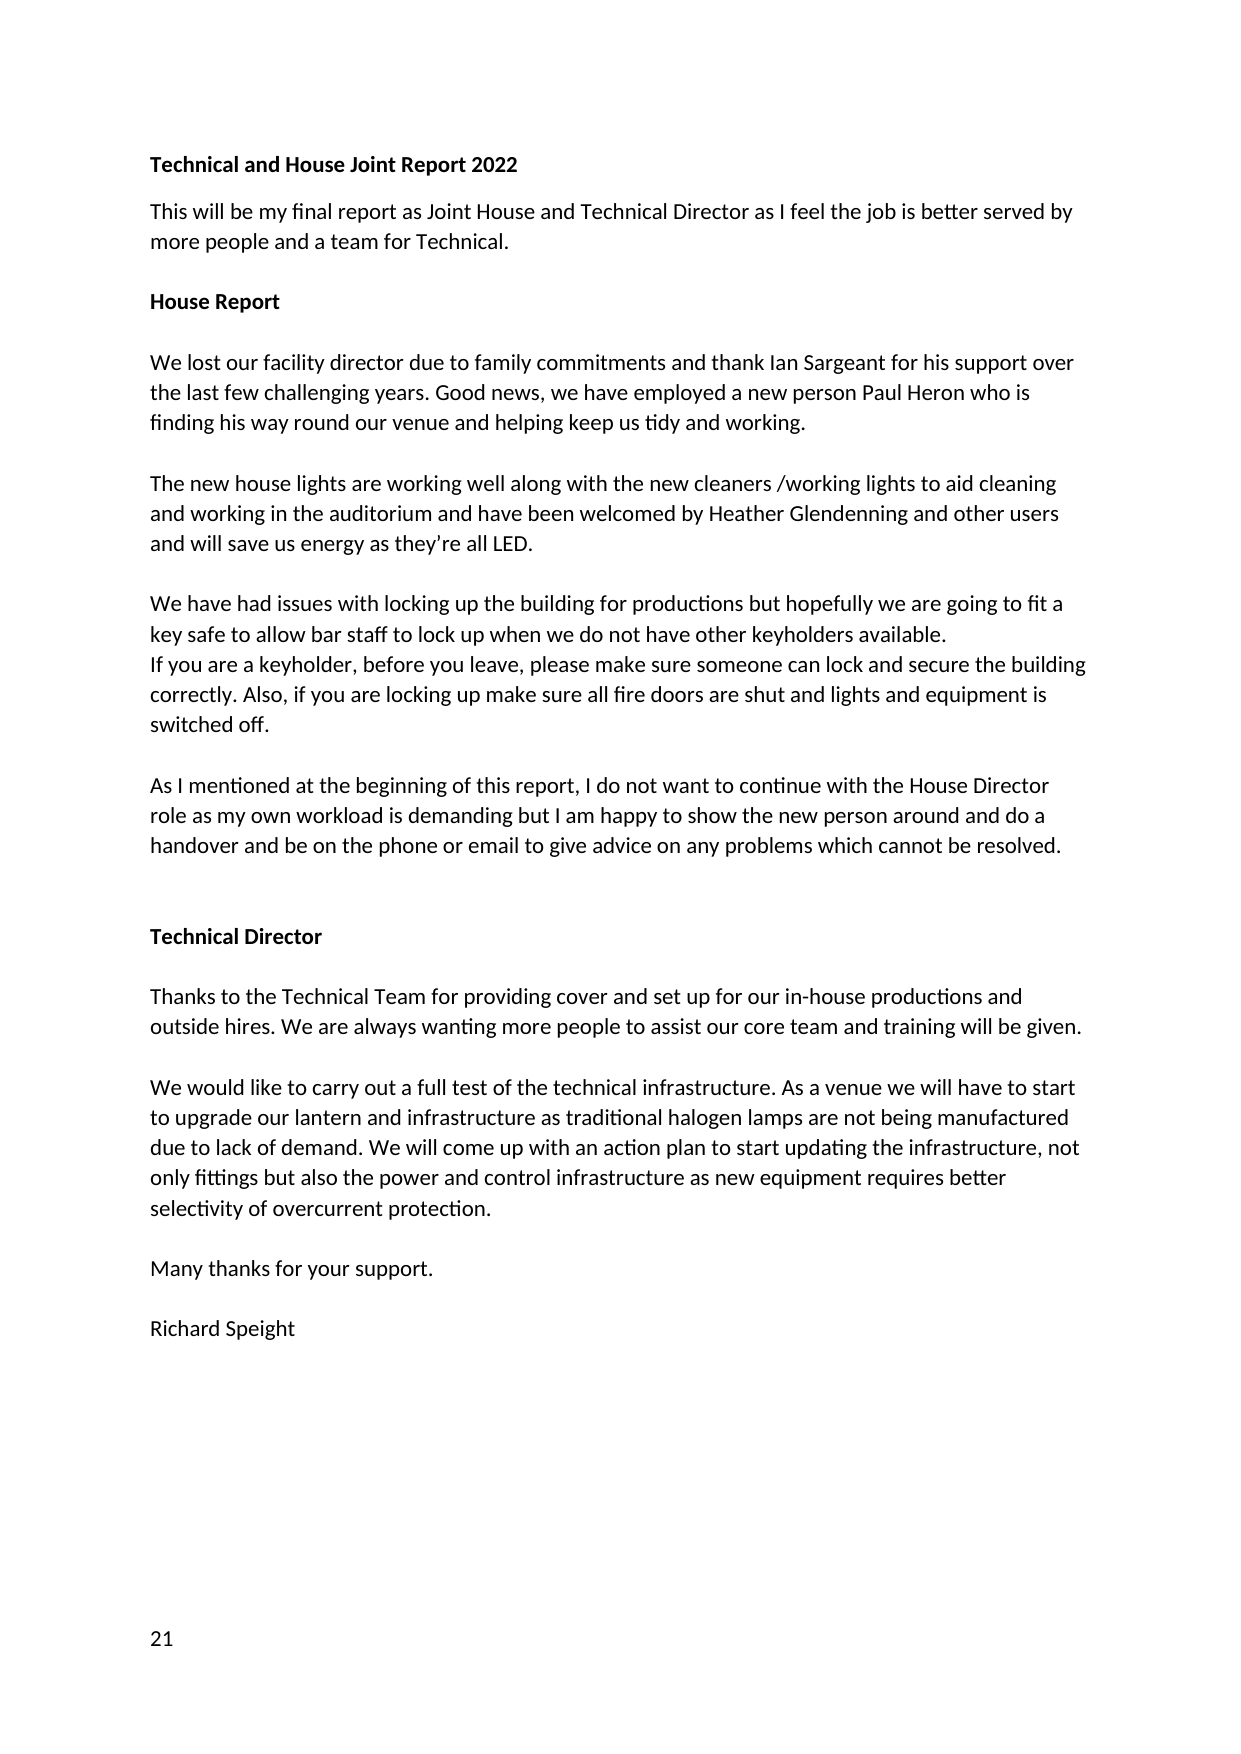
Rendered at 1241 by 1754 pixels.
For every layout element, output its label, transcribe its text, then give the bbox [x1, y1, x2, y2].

text House Report [150, 287, 1090, 316]
text This will be my final report as Joint House and Technical Director as I feel the job is better served by more people and a team for Technical. [150, 197, 1090, 255]
text We would like to carry out a full test of the technical infrastructure. As a venue we will have to start to upgrade our lantern and infrastructure as traditional halogen lamps are not being manufactured due to lack of demand. We will come up with an action plan to start updating the infrastructure, not only fittings but also the power and control infrastructure as new equipment requires better selectivity of overcurrent protection. [150, 1073, 1090, 1222]
text The new house lights are working well along with the new cleaners /working lights to aid cleaning and working in the auditorium and have been welcomed by Heather Glendenning and other users and will save us energy as they’re all LED. [150, 469, 1090, 557]
text We have had issues with locking up the building for productions but hopefully we are going to fit a key safe to allow bar staff to lock up when we do not have other keyholders available. [150, 589, 1090, 648]
text We lost our facility director due to family commitments and thank Ian Sargeant for his support over the last few challenging years. Good news, we have employed a new person Paul Heron who is finding his way round our venue and helping keep us tidy and working. [150, 348, 1090, 436]
text Technical Director [150, 922, 1090, 950]
text As I mentioned at the beginning of this report, I do not want to continue with the House Director role as my own workload is demanding but I am happy to show the new person around and do a handover and be on the phone or email to give advice on any problems which cannot be resolved. [150, 771, 1090, 859]
text Technical and House Joint Report 2022 [150, 150, 1090, 178]
text Many thanks for your support. [150, 1254, 1090, 1282]
text If you are a keyholder, before you leave, please make sure someone can lock and secure the building correctly. Also, if you are locking up make sure all fire doors are shut and lights and equipment is switched off. [150, 650, 1090, 738]
text Thanks to the Technical Team for providing cover and set up for our in-house productions and outside hires. We are always wanting more people to assist our core team and training will be given. [150, 982, 1090, 1041]
text Richard Speight [150, 1314, 1090, 1343]
